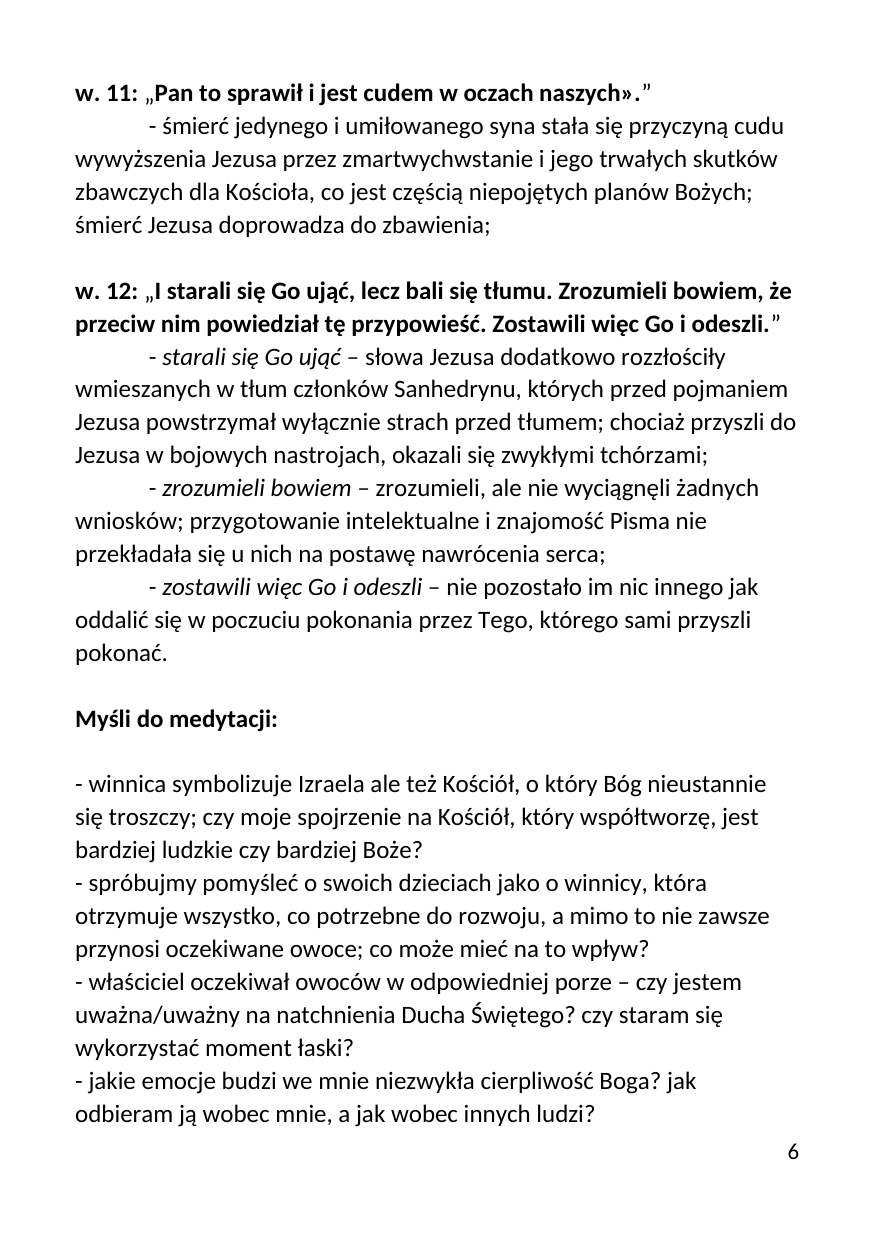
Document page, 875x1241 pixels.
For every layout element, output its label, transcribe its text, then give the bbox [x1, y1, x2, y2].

text w. 12: „I starali się Go ująć, lecz bali się tłumu. Zrozumieli bowiem, że przeciw nim powiedział tę przypowieść. Zostawili więc Go i odeszli.” [75, 275, 799, 338]
text w. 11: „Pan to sprawił i jest cudem w oczach naszych».” [75, 77, 799, 108]
text Myśli do medytacji: [75, 703, 799, 733]
text - spróbujmy pomyśleć o swoich dzieciach jako o winnicy, która otrzymuje wszystko, co potrzebne do rozwoju, a mimo to nie zawsze przynosi oczekiwane owoce; co może mieć na to wpływ? [75, 867, 799, 964]
text - zostawili więc Go i odeszli – nie pozostało im nic innego jak oddalić się w poczuciu pokonania przez Tego, którego sami przyszli pokonać. [75, 571, 799, 667]
text - zrozumieli bowiem – zrozumieli, ale nie wyciągnęli żadnych wniosków; przygotowanie intelektualne i znajomość Pisma nie przekładała się u nich na postawę nawrócenia serca; [75, 472, 799, 569]
text - właściciel oczekiwał owoców w odpowiedniej porze – czy jestem uważna/uważny na natchnienia Ducha Świętego? czy staram się wykorzystać moment łaski? [75, 966, 799, 1062]
text - winnica symbolizuje Izraela ale też Kościół, o który Bóg nieustannie się troszczy; czy moje spojrzenie na Kościół, który współtworzę, jest bardziej ludzkie czy bardziej Boże? [75, 768, 799, 865]
text - starali się Go ująć – słowa Jezusa dodatkowo rozzłościły wmieszanych w tłum członków Sanhedrynu, których przed pojmaniem Jezusa powstrzymał wyłącznie strach przed tłumem; chociaż przyszli do Jezusa w bojowych nastrojach, okazali się zwykłymi tchórzami; [75, 341, 799, 470]
text - śmierć jedynego i umiłowanego syna stała się przyczyną cudu wywyższenia Jezusa przez zmartwychwstanie i jego trwałych skutków zbawczych dla Kościoła, co jest częścią niepojętych planów Bożych; śmierć Jezusa doprowadza do zbawienia; [75, 110, 799, 239]
text - jakie emocje budzi we mnie niezwykła cierpliwość Boga? jak odbieram ją wobec mnie, a jak wobec innych ludzi? [75, 1065, 799, 1128]
